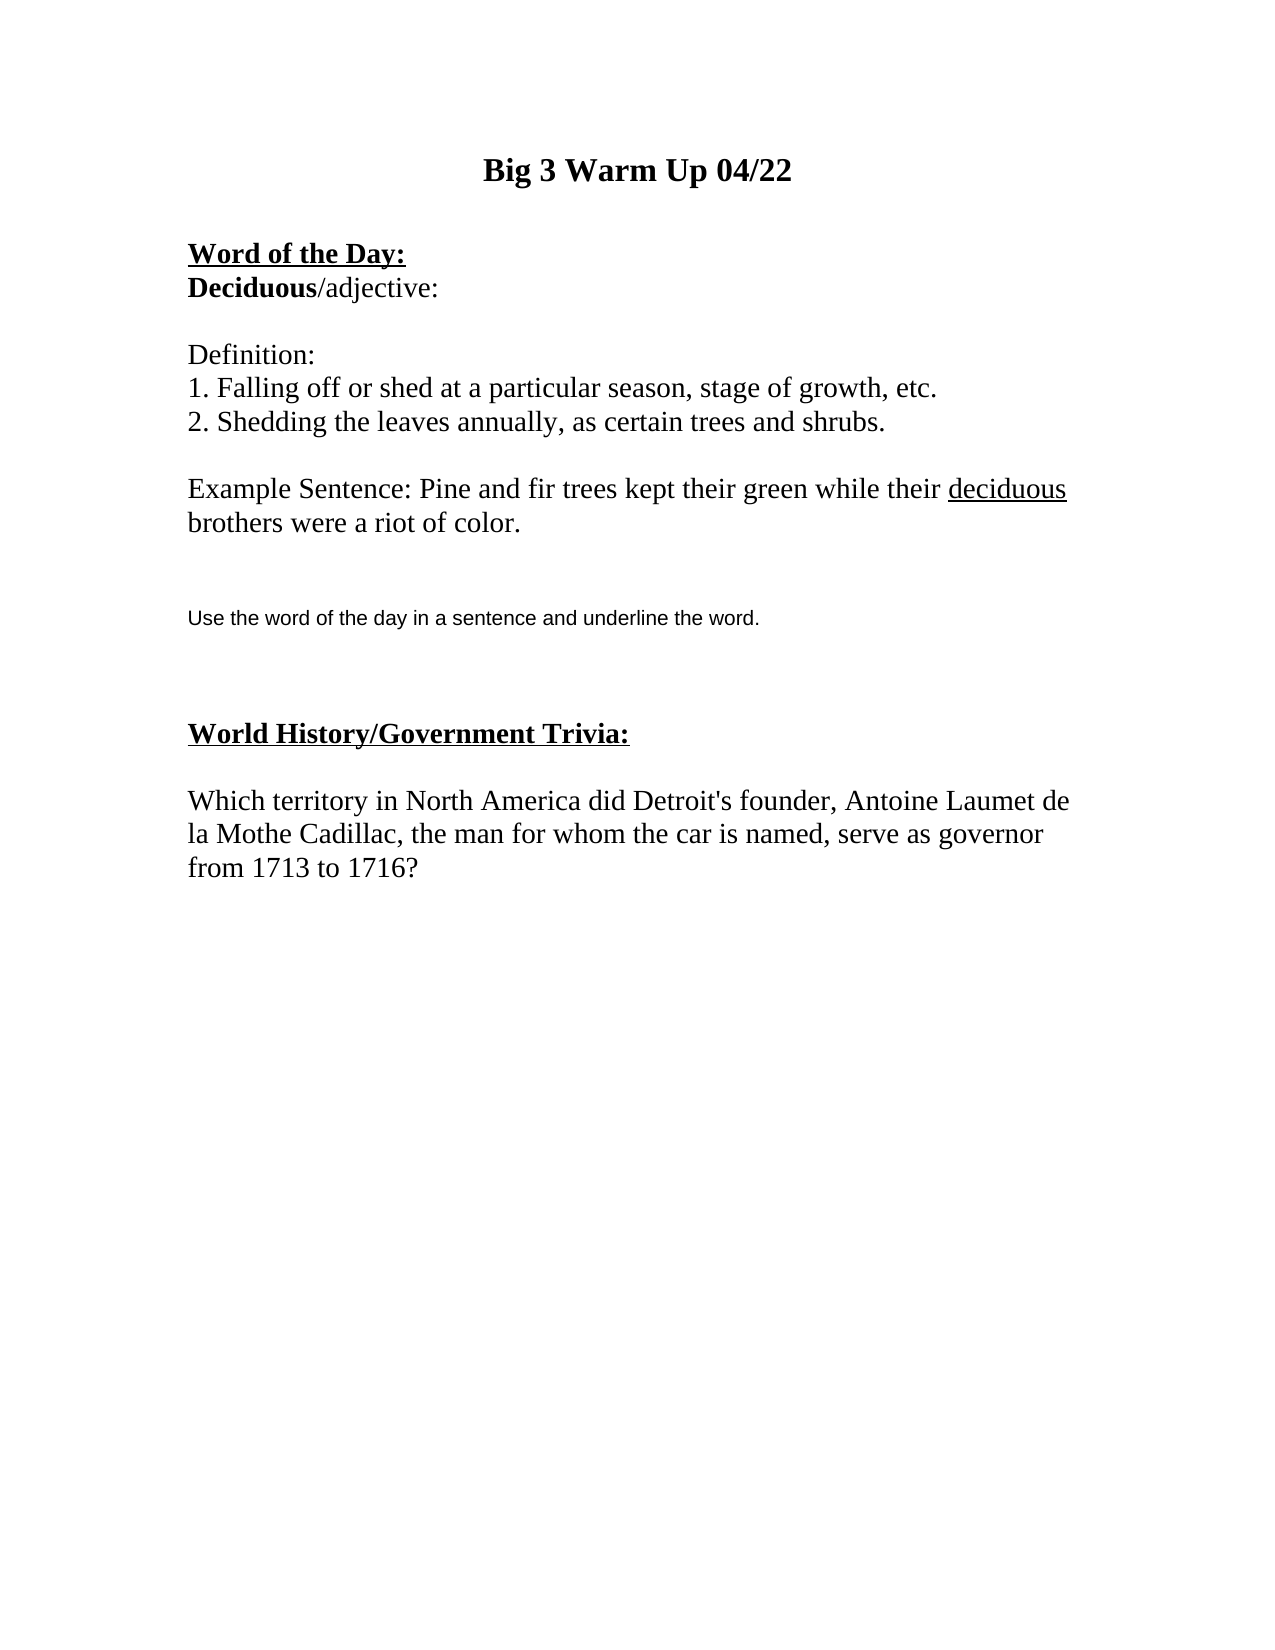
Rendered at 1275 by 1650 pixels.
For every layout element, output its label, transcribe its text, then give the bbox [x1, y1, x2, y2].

text Deciduous/adjective: [187, 270, 1087, 303]
text Big 3 Warm Up 04/22 [187, 150, 1087, 188]
text Word of the Day: [187, 236, 1087, 270]
text World History/Government Trivia: [187, 716, 1087, 749]
text Definition: [187, 337, 1087, 371]
text Which territory in North America did Detroit's founder, Antoine Laumet de la Mothe Cadillac, the man for whom the car is named, serve as governor from 1713 to 1716? [187, 783, 1087, 883]
text Example Sentence: Pine and fir trees kept their green while their deciduous brothers were a riot of color. [187, 471, 1087, 538]
text 1. Falling off or shed at a particular season, stage of growth, etc. [187, 371, 1087, 404]
text Use the word of the day in a sentence and underline the word. [187, 605, 1087, 629]
text 2. Shedding the leaves annually, as certain trees and shrubs. [187, 404, 1087, 438]
